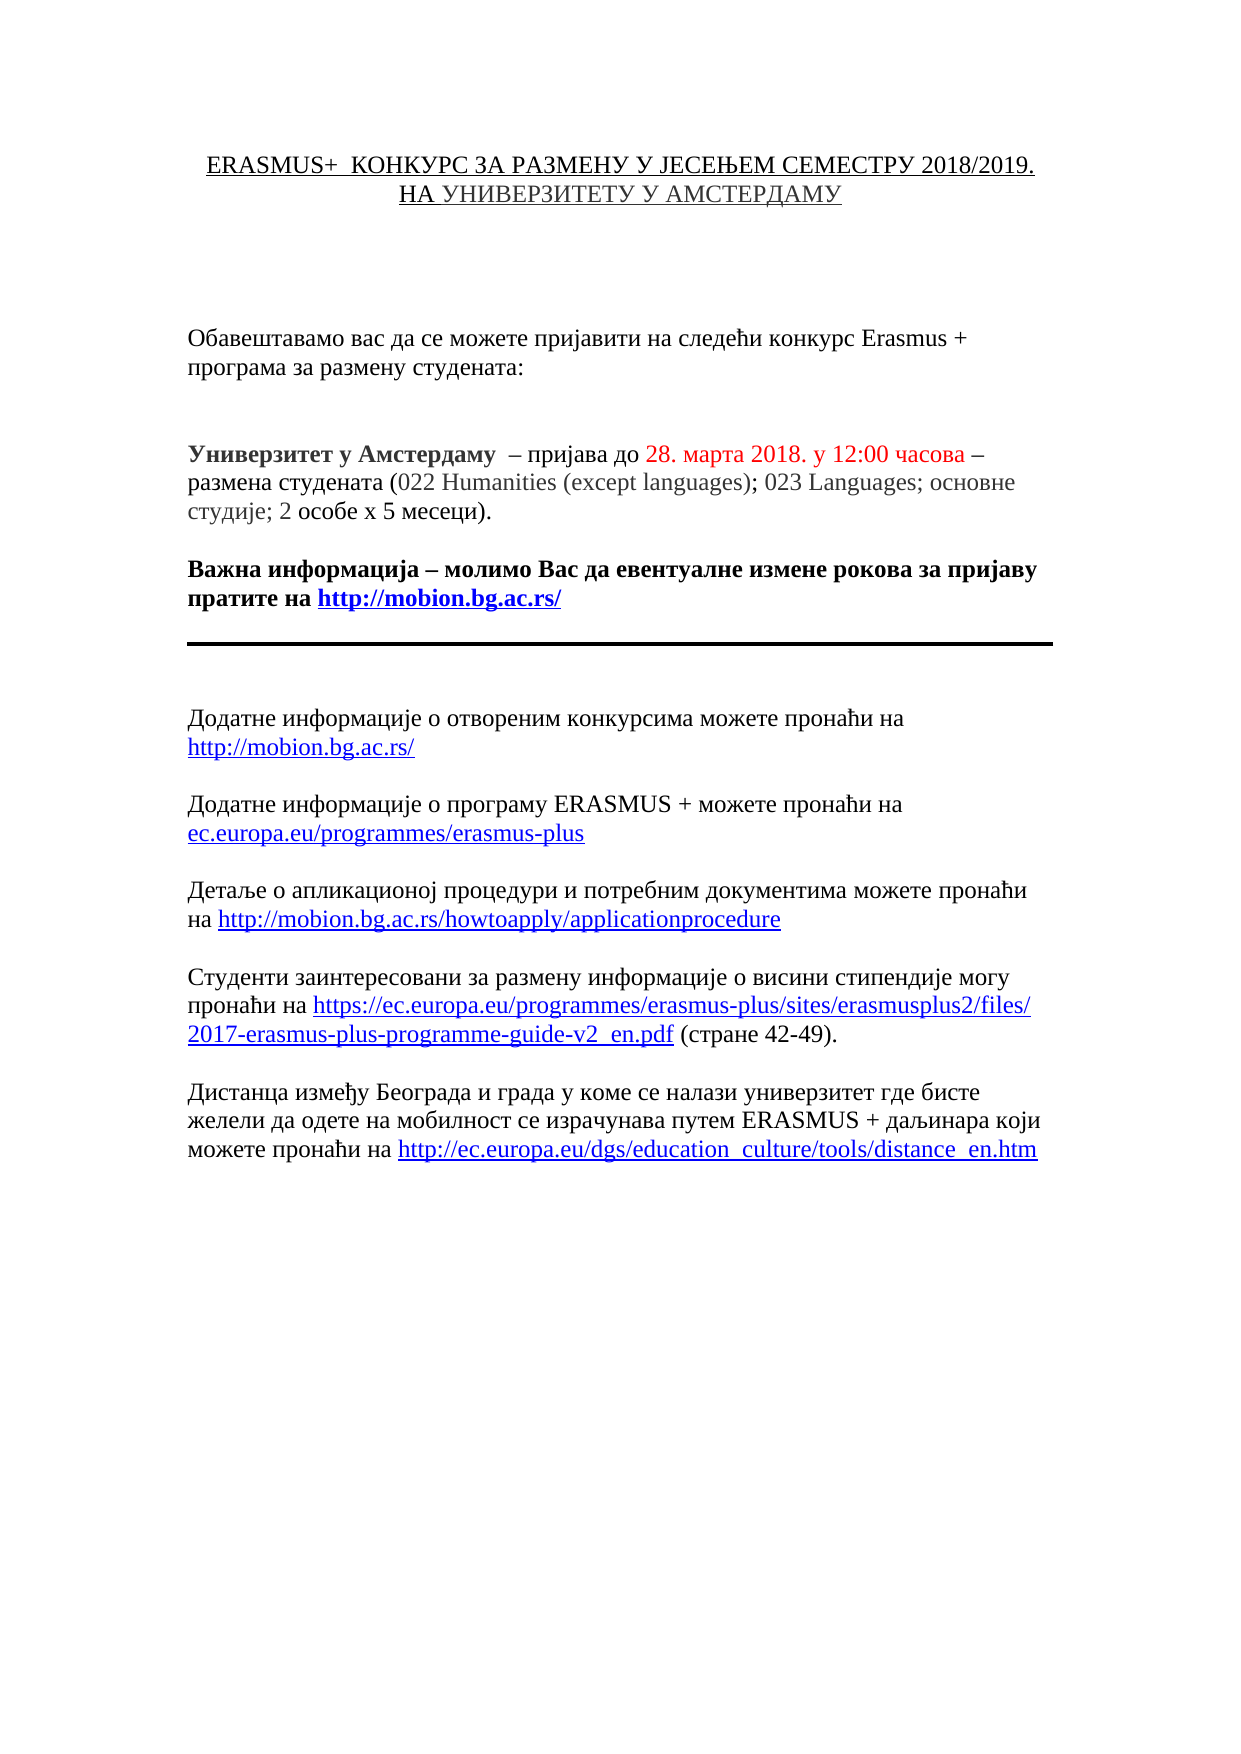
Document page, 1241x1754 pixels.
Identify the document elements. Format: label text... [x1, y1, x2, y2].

text Додатне информације о отвореним конкурсима можете пронаћи на http://mobion.bg.ac.rs/ [187, 703, 1053, 761]
text Додатне информације о програму ERASMUS + можете пронаћи на ec.europa.eu/programmes/erasmus-plus [187, 789, 1053, 847]
text Студенти заинтересовани за размену информације о висини стипендије могу пронаћи на https://ec.europa.eu/programmes/erasmus-plus/sites/erasmusplus2/files/2017-erasmus-plus-programme-guide-v2_en.pdf (стране 42-49). [187, 962, 1053, 1048]
text Детаље о апликационој процедури и потребним документима можете пронаћи на http://mobion.bg.ac.rs/howtoapply/applicationprocedure [187, 876, 1053, 933]
text Универзитет у Амстердаму – пријава до 28. марта 2018. у 12:00 часова – размена студената (022 Humanities (except languages); 023 Languages; основне студије; 2 особе x 5 месеци). [187, 439, 1053, 525]
text ERASMUS+ КОНКУРС ЗА РАЗМЕНУ У ЈЕСЕЊЕМ СЕМЕСТРУ 2018/2019. НА УНИВЕРЗИТЕТУ У АМСТЕРДАМУ [187, 150, 1053, 207]
text Дистанца између Београда и града у коме се налази универзитет где бисте желели да одете на мобилност се израчунава путем ERASMUS + даљинара који можете пронаћи на http://ec.europa.eu/dgs/education_culture/tools/distance_en.htm [187, 1077, 1053, 1163]
text Обавештавамо вас да се можете пријавити на следећи конкурс Erasmus + програма за размену студената: [187, 323, 1053, 381]
text Важна информација – молимо Вас да евентуалне измене рокова за пријаву пратите на http://mobion.bg.ac.rs/ [187, 554, 1053, 612]
